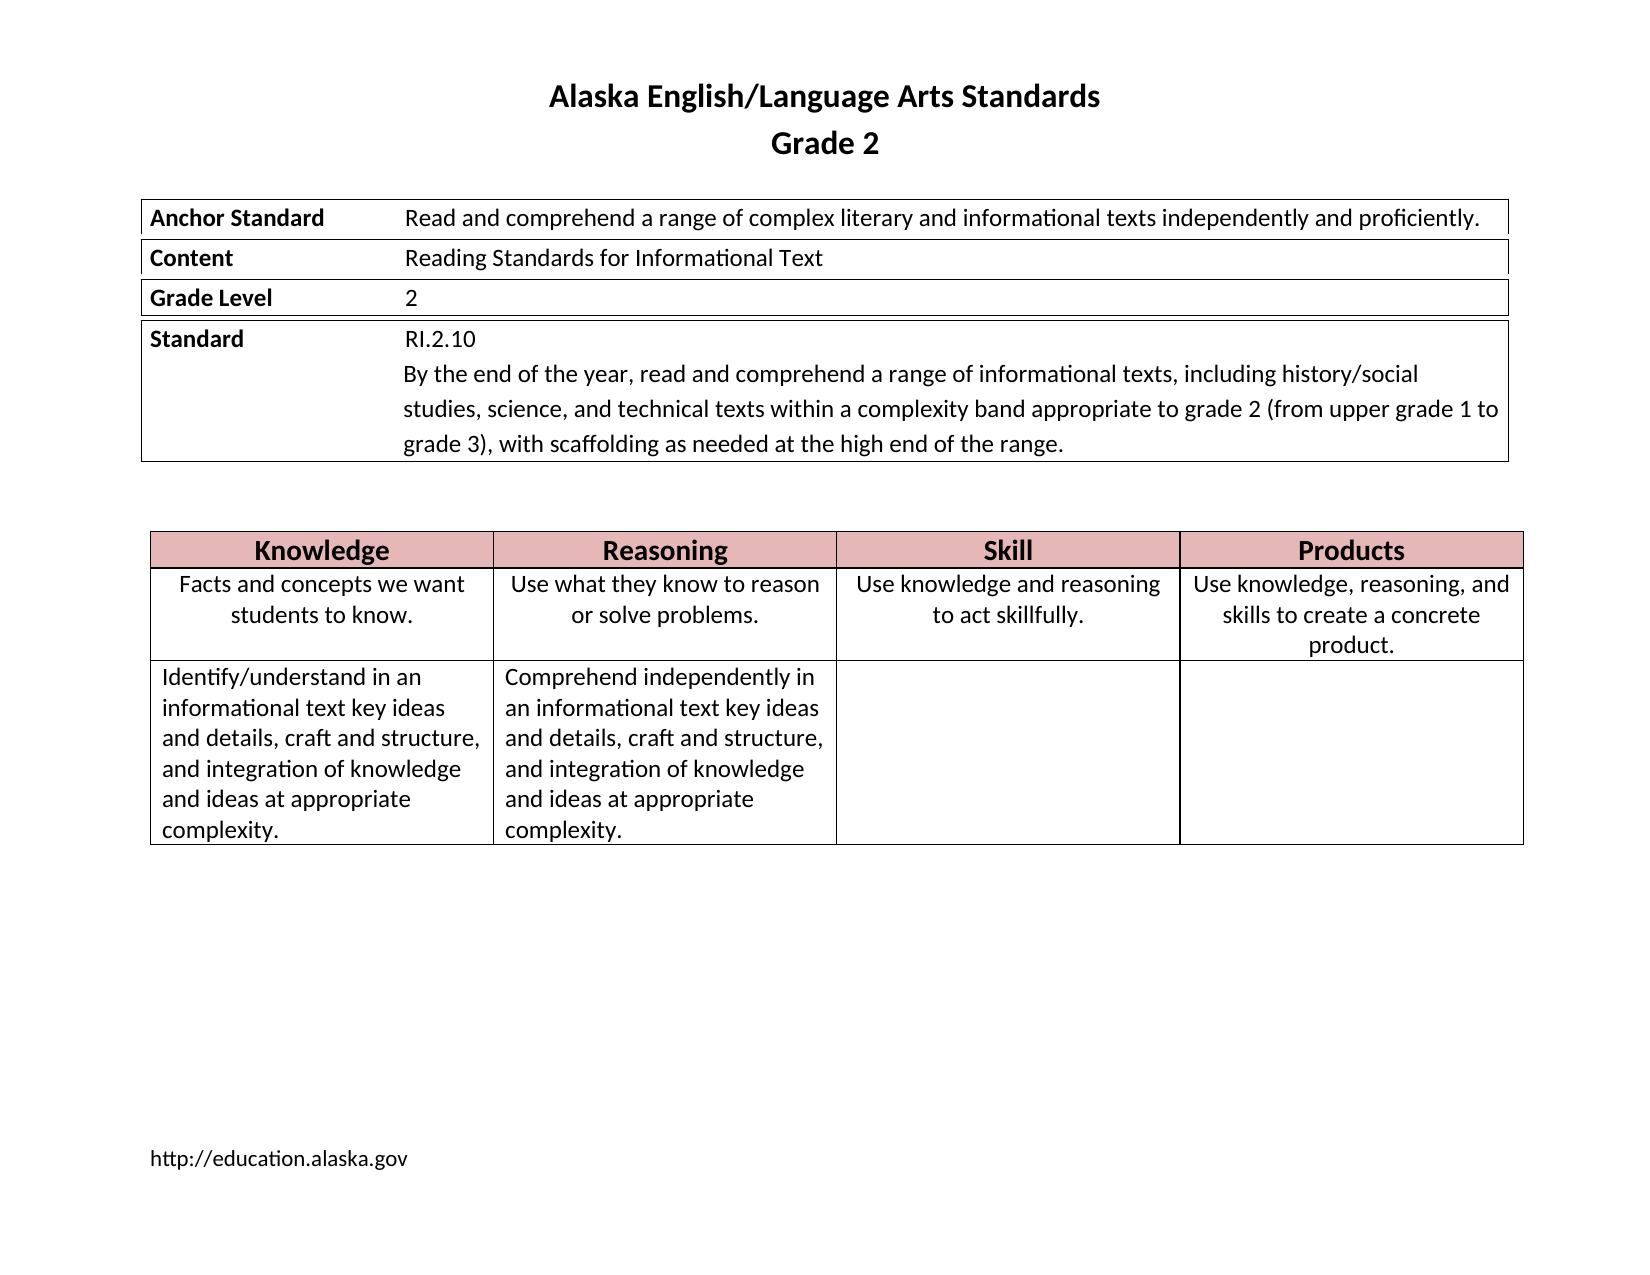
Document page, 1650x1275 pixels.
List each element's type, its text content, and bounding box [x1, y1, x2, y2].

table_header Knowledge [151, 532, 493, 567]
table_header Products [1181, 532, 1523, 567]
table_header Skill [837, 532, 1179, 567]
text By the end of the year, read and comprehend a range of informational texts, including history/social studies, science, and technical texts within a complexity band appropriate to grade 2 (from upper grade 1 to grade 3), with scaffolding as needed at the high end of the range. [142, 355, 1508, 461]
text Grade Level 2 [142, 280, 1508, 315]
text Anchor Standard Read and comprehend a range of complex literary and informational texts independently and proficiently. [142, 200, 1508, 234]
text Standard RI.2.10 [142, 321, 1508, 354]
table_cell Identify/understand in an informational text key ideas and details, craft and structure, and integration of knowledge and ideas at appropriate complexity. [151, 661, 493, 844]
table_cell Use knowledge, reasoning, and skills to create a concrete product. [1181, 569, 1523, 660]
table_cell Use what they know to reason or solve problems. [494, 569, 836, 660]
text Content Reading Standards for Informational Text [142, 240, 1508, 274]
table_header Reasoning [494, 532, 836, 567]
table_cell [837, 661, 1179, 844]
table_cell Use knowledge and reasoning to act skillfully. [837, 569, 1179, 660]
table_cell [1181, 661, 1523, 844]
table_cell Facts and concepts we want students to know. [151, 569, 493, 660]
table_cell Comprehend independently in an informational text key ideas and details, craft and structure, and integration of knowledge and ideas at appropriate complexity. [494, 661, 836, 844]
